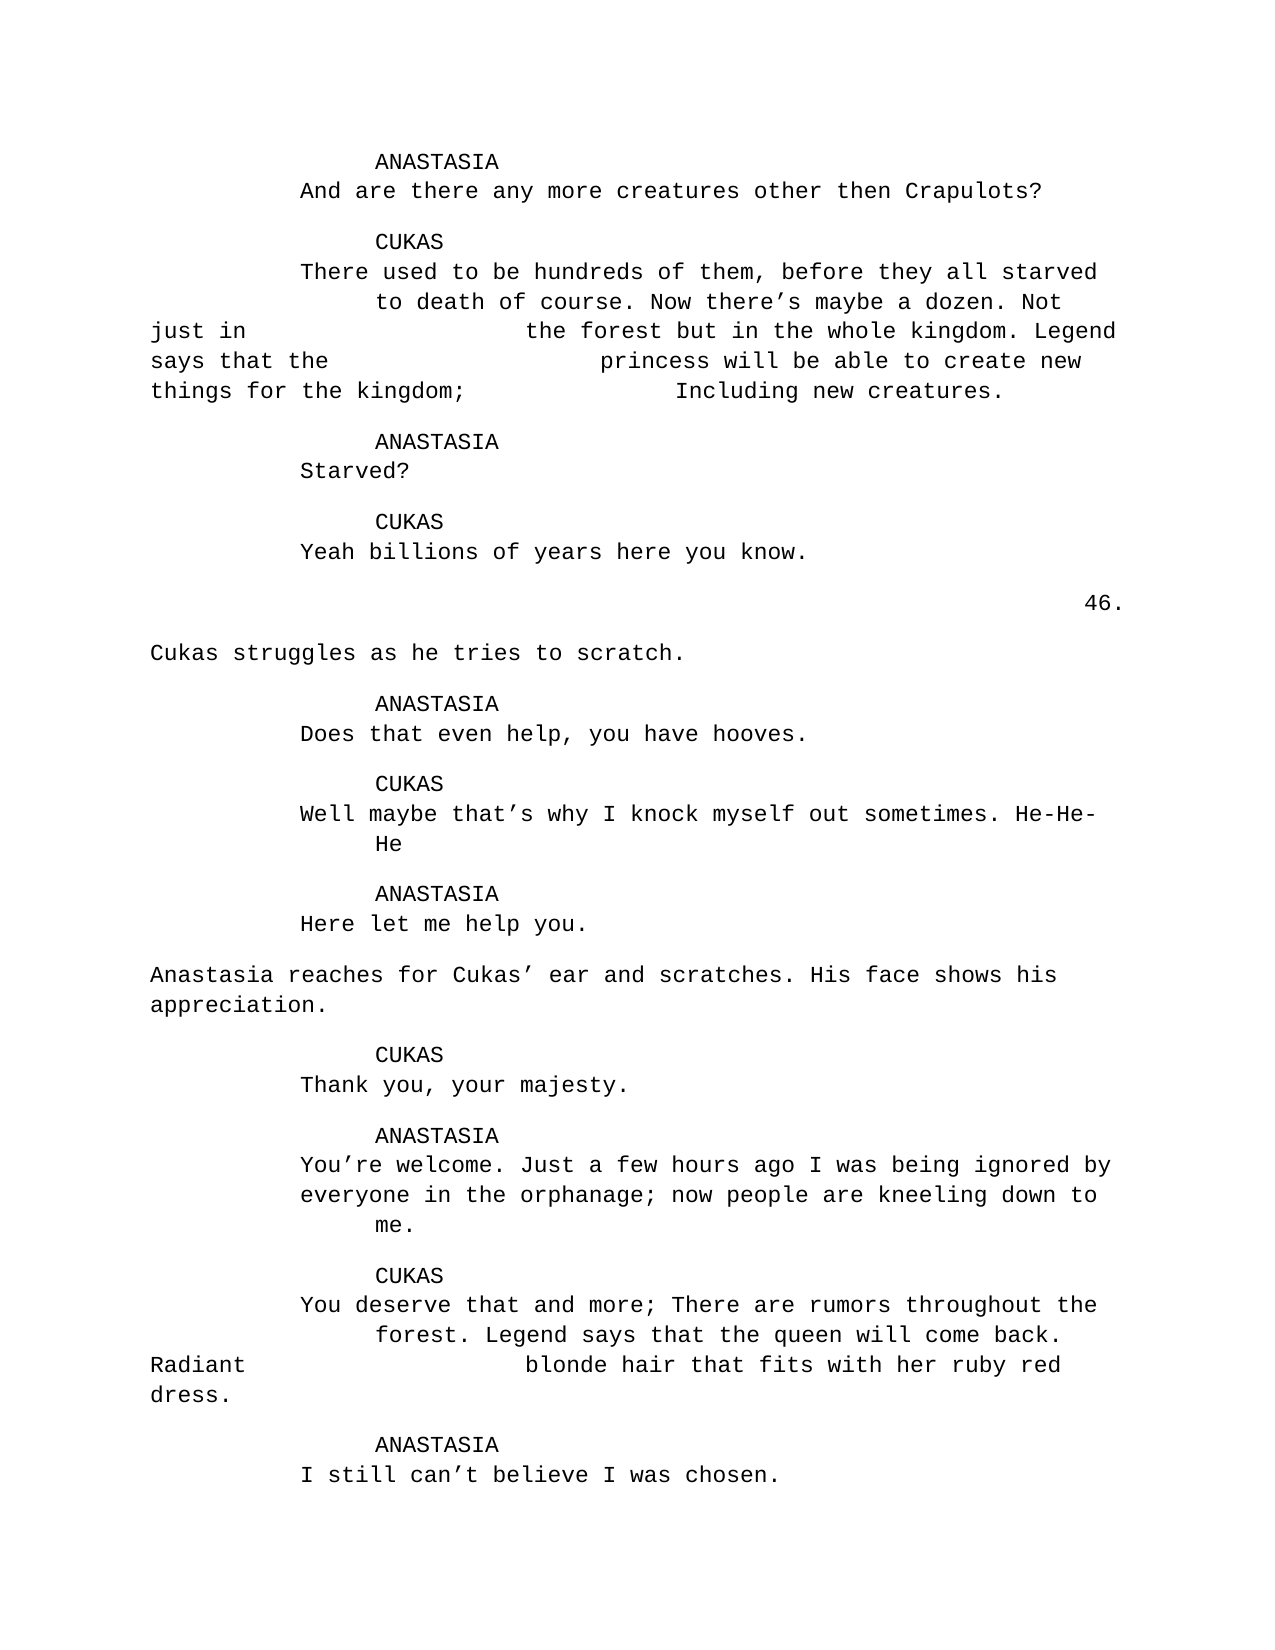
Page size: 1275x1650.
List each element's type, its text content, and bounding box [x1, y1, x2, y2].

text ANASTASIA And are there any more creatures other then Crapulots? [150, 150, 1125, 206]
text ANASTASIA Here let me help you. [150, 883, 1125, 938]
text CUKAS Thank you, your majesty. [150, 1043, 1125, 1099]
text Cukas struggles as he tries to scratch. [150, 641, 1125, 667]
text Anastasia reaches for Cukas’ ear and scratches. His face shows his appreciation. [150, 963, 1125, 1019]
text ANASTASIA I still can’t believe I was chosen. [150, 1434, 1125, 1489]
text 46. [150, 591, 1125, 617]
text CUKAS Yeah billions of years here you know. [150, 510, 1125, 566]
text ANASTASIA Starved? [150, 430, 1125, 486]
text ANASTASIA Does that even help, you have hooves. [150, 692, 1125, 748]
text CUKAS You deserve that and more; There are rumors throughout the forest. Legend says that the queen will come back. Radiant blonde hair that fits with her ruby red dress. [150, 1264, 1125, 1409]
text CUKAS There used to be hundreds of them, before they all starved to death of course. Now there’s maybe a dozen. Not just in the forest but in the whole kingdom. Legend says that the princess will be able to create new things for the kingdom; Including new creatures. [150, 230, 1125, 405]
text ANASTASIA You’re welcome. Just a few hours ago I was being ignored by everyone in the orphanage; now people are kneeling down to me. [150, 1124, 1125, 1239]
text CUKAS Well maybe that’s why I knock myself out sometimes. He-He- He [150, 772, 1125, 858]
